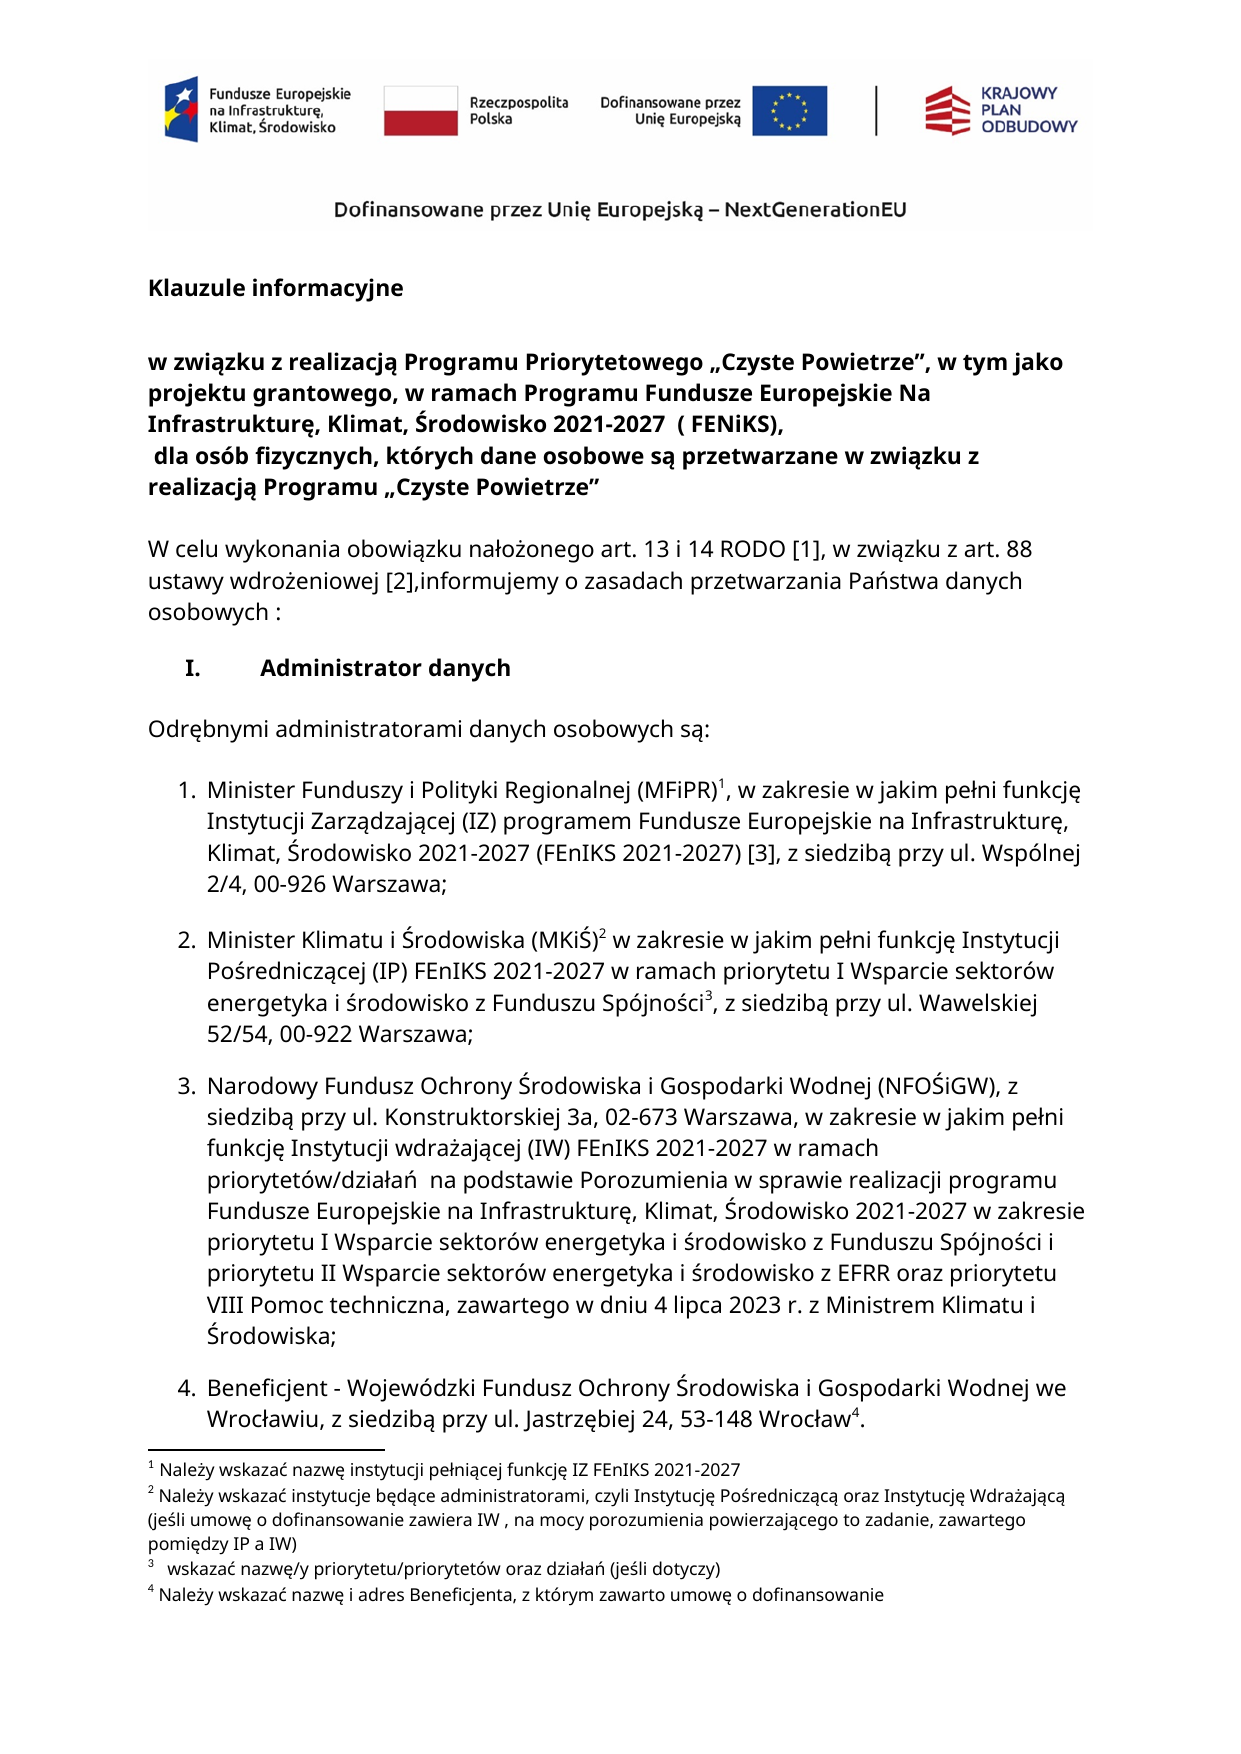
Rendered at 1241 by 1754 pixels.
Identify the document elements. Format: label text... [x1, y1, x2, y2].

text Odrębnymi administratorami danych osobowych są: [148, 713, 1093, 744]
list Minister Funduszy i Polityki Regionalnej (MFiPR), w zakresie w jakim pełni funkcję Instytucji Zarządzającej (IZ) programem Fundusze Europejskie na Infrastrukturę, Klimat, Środowisko 2021-2027 (FEnIKS 2021-2027) [3], z siedzibą przy ul. Wspólnej 2/4, 00-926 Warszawa; [177, 774, 1093, 899]
text W celu wykonania obowiązku nałożonego art. 13 i 14 RODO [1], w związku z art. 88 ustawy wdrożeniowej [2],informujemy o zasadach przetwarzania Państwa danych osobowych : [148, 533, 1093, 627]
text Klauzule informacyjne [148, 272, 1093, 304]
list Minister Klimatu i Środowiska (MKiŚ) w zakresie w jakim pełni funkcję Instytucji Pośredniczącej (IP) FEnIKS 2021-2027 w ramach priorytetu I Wsparcie sektorów energetyka i środowisko z Funduszu Spójności, z siedzibą przy ul. Wawelskiej 52/54, 00-922 Warszawa; [177, 924, 1093, 1049]
list Administrator danych [185, 652, 1093, 683]
picture [147, 59, 1093, 231]
list Narodowy Fundusz Ochrony Środowiska i Gospodarki Wodnej (NFOŚiGW), z siedzibą przy ul. Konstruktorskiej 3a, 02-673 Warszawa, w zakresie w jakim pełni funkcję Instytucji wdrażającej (IW) FEnIKS 2021-2027 w ramach priorytetów/działań na podstawie Porozumienia w sprawie realizacji programu Fundusze Europejskie na Infrastrukturę, Klimat, Środowisko 2021-2027 w zakresie priorytetu I Wsparcie sektorów energetyka i środowisko z Funduszu Spójności i priorytetu II Wsparcie sektorów energetyka i środowisko z EFRR oraz priorytetu VIII Pomoc techniczna, zawartego w dniu 4 lipca 2023 r. z Ministrem Klimatu i Środowiska; [177, 1070, 1093, 1351]
text dla osób fizycznych, których dane osobowe są przetwarzane w związku z realizacją Programu „Czyste Powietrze” [148, 439, 1093, 502]
text w związku z realizacją Programu Priorytetowego „Czyste Powietrze”, w tym jako projektu grantowego, w ramach Programu Fundusze Europejskie Na Infrastrukturę, Klimat, Środowisko 2021-2027 ( FENiKS), [148, 346, 1093, 439]
list Beneficjent - Wojewódzki Fundusz Ochrony Środowiska i Gospodarki Wodnej we Wrocławiu, z siedzibą przy ul. Jastrzębiej 24, 53-148 Wrocław. [177, 1372, 1093, 1434]
